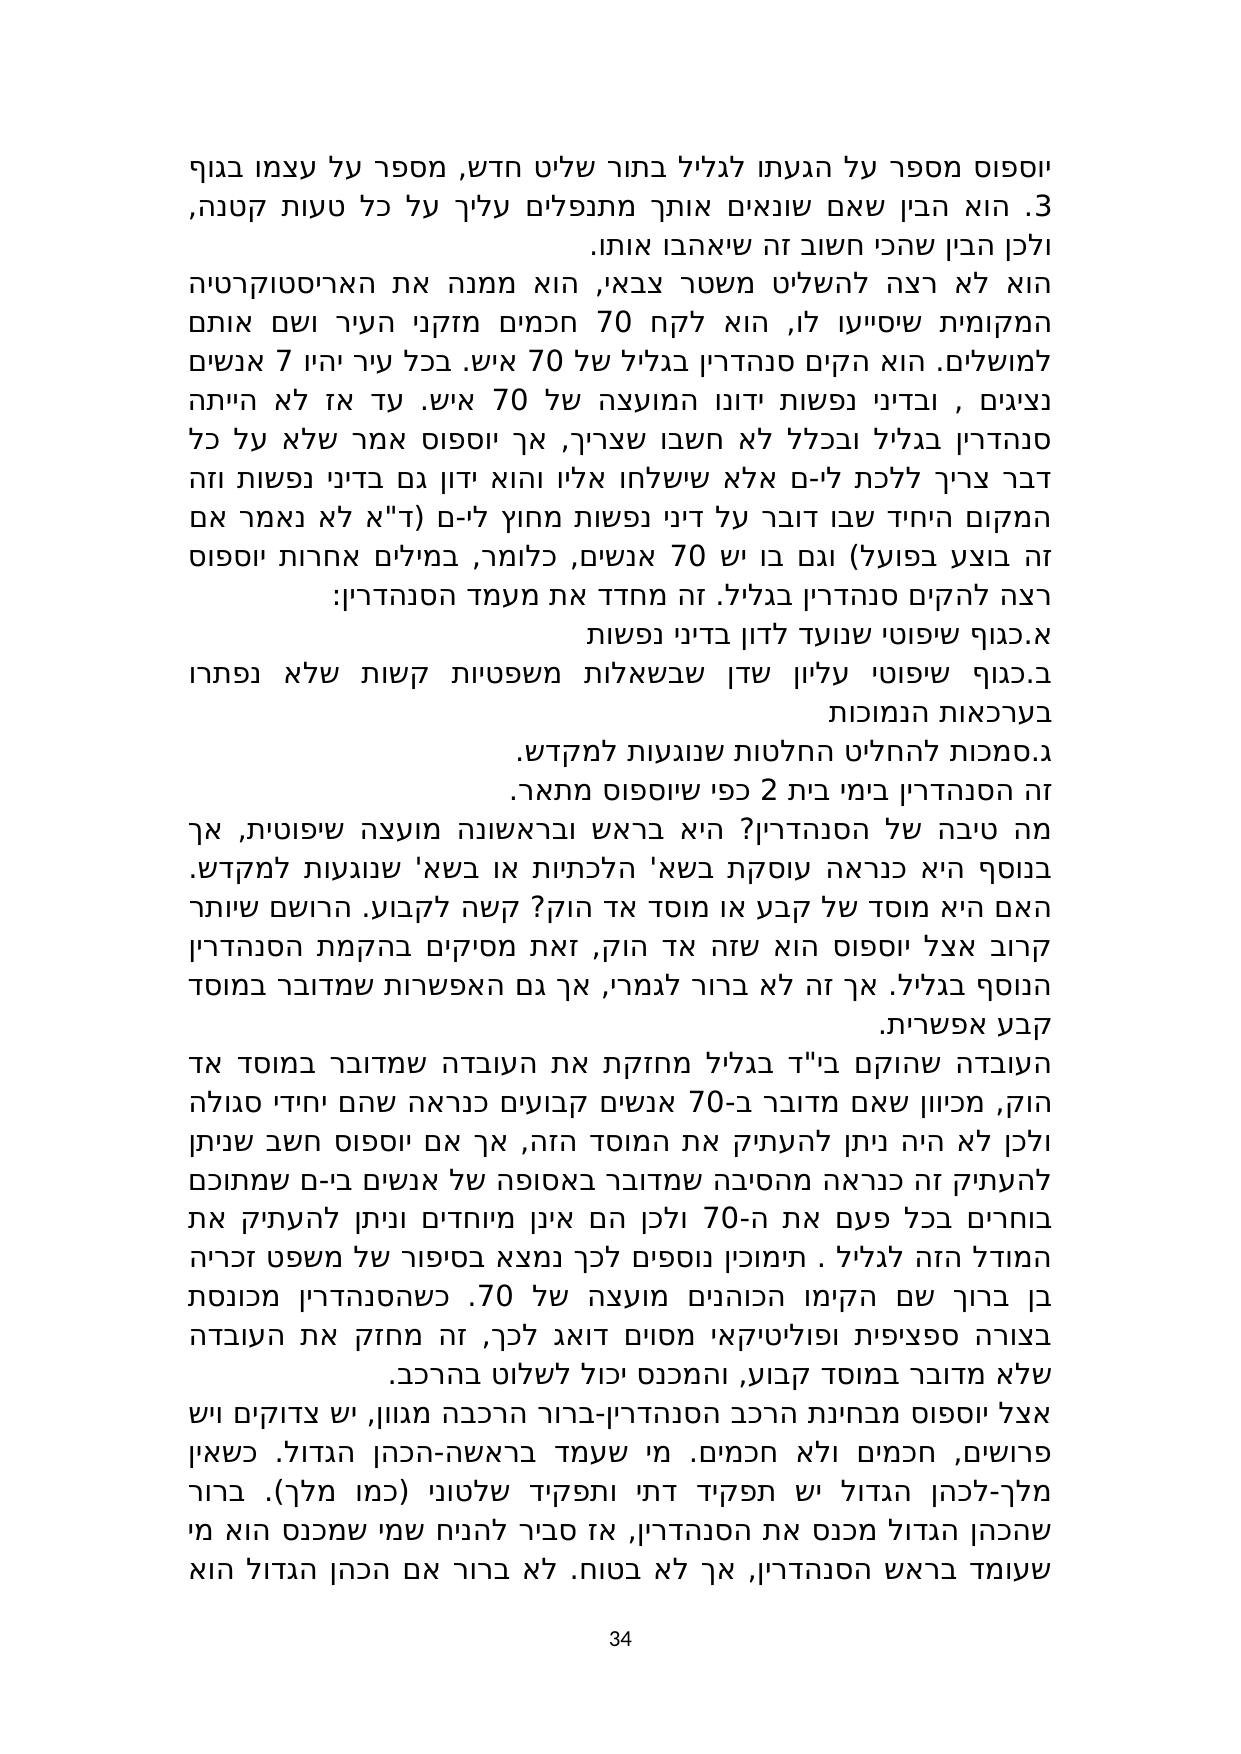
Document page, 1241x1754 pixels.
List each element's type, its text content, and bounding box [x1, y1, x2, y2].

text א.כגוף שיפוטי שנועד לדון בדיני נפשות [187, 617, 1053, 651]
text מה טיבה של הסנהדרין? היא בראש ובראשונה מועצה שיפוטית, אך בנוסף היא כנראה עוסקת בשא' הלכתיות או בשא' שנוגעות למקדש. האם היא מוסד של קבע או מוסד אד הוק? קשה לקבוע. הרושם שיותר קרוב אצל יוספוס הוא שזה אד הוק, זאת מסיקים בהקמת הסנהדרין הנוסף בגליל. אך זה לא ברור לגמרי, אך גם האפשרות שמדובר במוסד קבע אפשרית. [187, 812, 1053, 1041]
text ג.סמכות להחליט החלטות שנוגעות למקדש. [187, 734, 1053, 768]
text יוספוס מספר על הגעתו לגליל בתור שליט חדש, מספר על עצמו בגוף 3. הוא הבין שאם שונאים אותך מתנפלים עליך על כל טעות קטנה, ולכן הבין שהכי חשוב זה שיאהבו אותו. [187, 150, 1053, 262]
text זה הסנהדרין בימי בית 2 כפי שיוספוס מתאר. [187, 773, 1053, 807]
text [187, 1397, 1053, 1586]
text ב.כגוף שיפוטי עליון שדן שבשאלות משפטיות קשות שלא נפתרו בערכאות הנמוכות [187, 656, 1053, 729]
text העובדה שהוקם בי"ד בגליל מחזקת את העובדה שמדובר במוסד אד הוק, מכיוון שאם מדובר ב-70 אנשים קבועים כנראה שהם יחידי סגולה ולכן לא היה ניתן להעתיק את המוסד הזה, אך אם יוספוס חשב שניתן להעתיק זה כנראה מהסיבה שמדובר באסופה של אנשים בי-ם שמתוכם בוחרים בכל פעם את ה-70 ולכן הם אינן מיוחדים וניתן להעתיק את המודל הזה לגליל . תימוכין נוספים לכך נמצא בסיפור של משפט זכריה בן ברוך שם הקימו הכוהנים מועצה של 70. כשהסנהדרין מכונסת בצורה ספציפית ופוליטיקאי מסוים דואג לכך, זה מחזק את העובדה שלא מדובר במוסד קבוע, והמכנס יכול לשלוט בהרכב. [187, 1046, 1053, 1392]
text הוא לא רצה להשליט משטר צבאי, הוא ממנה את האריסטוקרטיה המקומית שיסייעו לו, הוא לקח 70 חכמים מזקני העיר ושם אותם למושלים. הוא הקים סנהדרין בגליל של 70 איש. בכל עיר יהיו 7 אנשים נציגים , ובדיני נפשות ידונו המועצה של 70 איש. עד אז לא הייתה סנהדרין בגליל ובכלל לא חשבו שצריך, אך יוספוס אמר שלא על כל דבר צריך ללכת לי-ם אלא שישלחו אליו והוא ידון גם בדיני נפשות וזה המקום היחיד שבו דובר על דיני נפשות מחוץ לי-ם (ד"א לא נאמר אם זה בוצע בפועל) וגם בו יש 70 אנשים, כלומר, במילים אחרות יוספוס רצה להקים סנהדרין בגליל. זה מחדד את מעמד הסנהדרין: [187, 267, 1053, 612]
